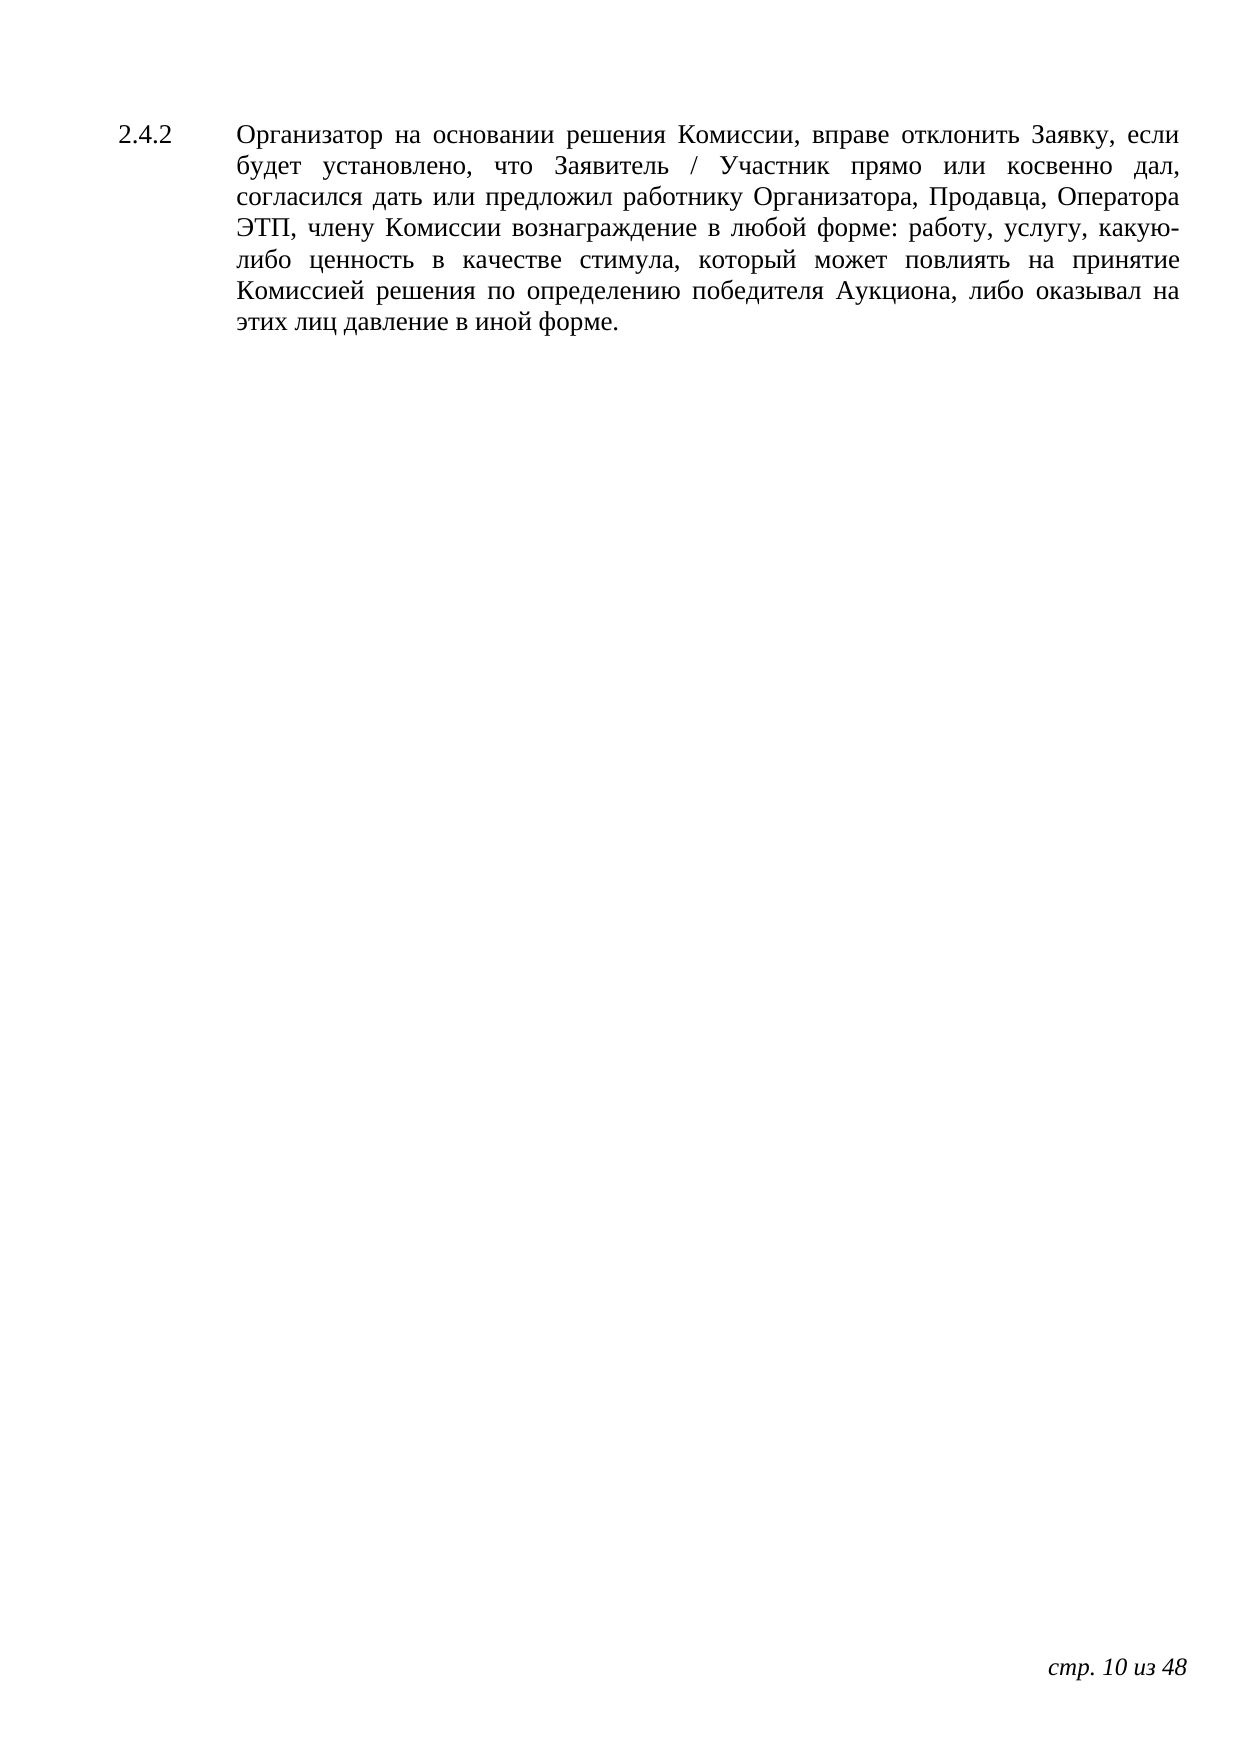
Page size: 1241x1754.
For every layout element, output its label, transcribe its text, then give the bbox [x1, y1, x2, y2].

text Организатор на основании решения Комиссии, вправе отклонить Заявку, если будет установлено, что Заявитель / Участник прямо или косвенно дал, согласился дать или предложил работнику Организатора, Продавца, Оператора ЭТП, члену Комиссии вознаграждение в любой форме: работу, услугу, какую-либо ценность в качестве стимула, который может повлиять на принятие Комиссией решения по определению победителя Аукциона, либо оказывал на этих лиц давление в иной форме. [118, 118, 1181, 336]
